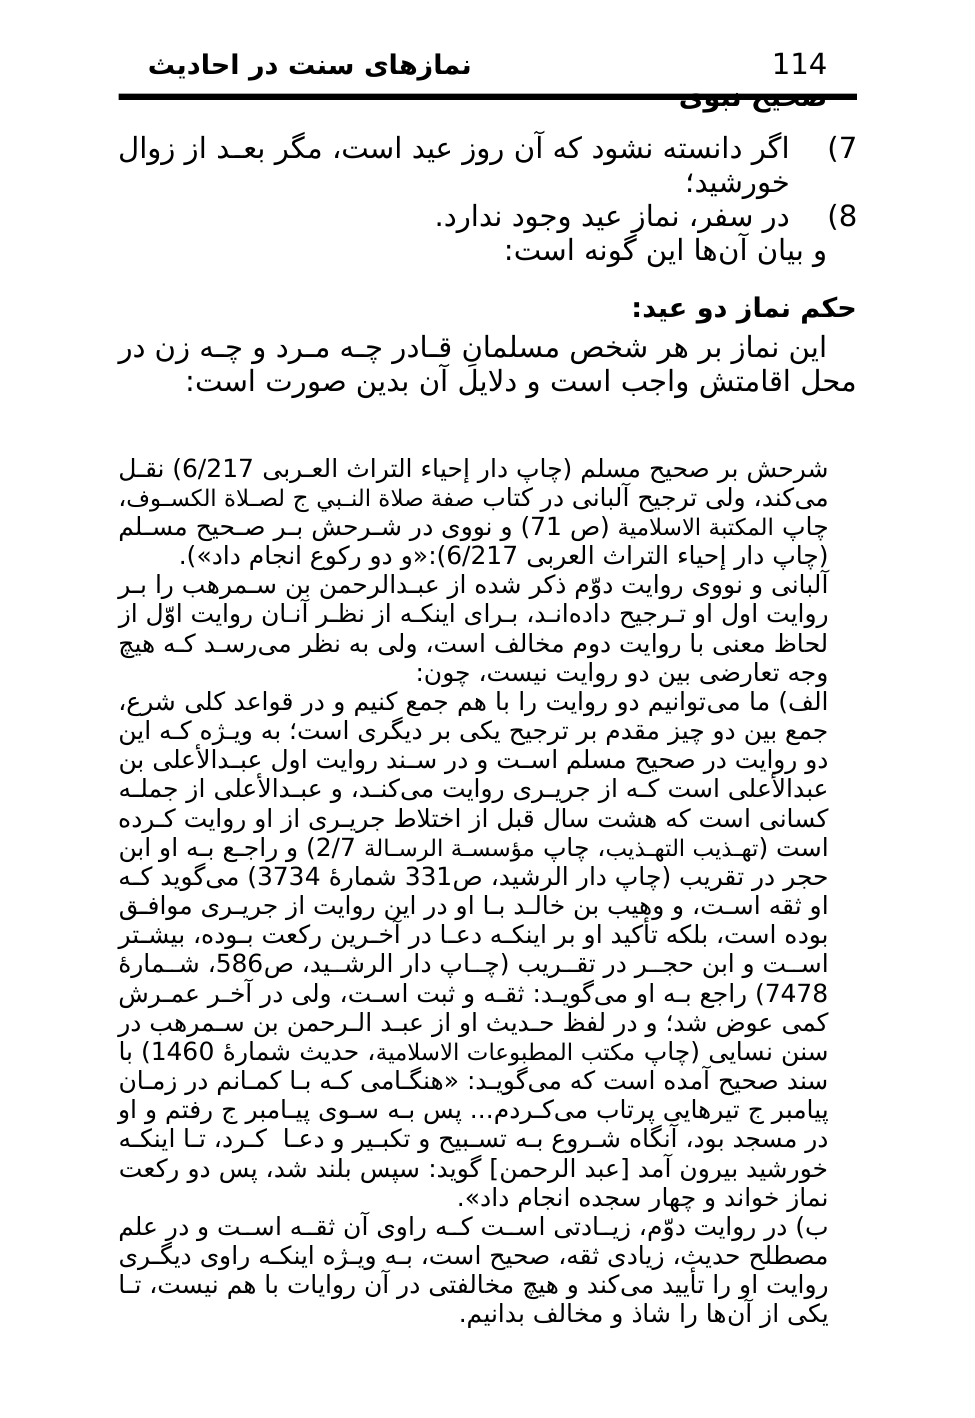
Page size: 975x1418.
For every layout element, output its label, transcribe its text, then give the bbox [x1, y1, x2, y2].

text حکم نماز دو عید: [118, 292, 857, 324]
text این نماز بر هر شخص مسلمانِ قادر چه مرد و چه زن در محل اقامتش واجب است و دلایل آن بدین صورت است: [118, 330, 857, 398]
text و بیان آن‌ها این گونه است: [118, 233, 857, 267]
list در سفر، نماز عید وجود ندارد. [118, 199, 827, 233]
list اگر دانسته نشود که آن روز عید است، مگر بعد از زوال خورشید؛ [118, 132, 827, 199]
